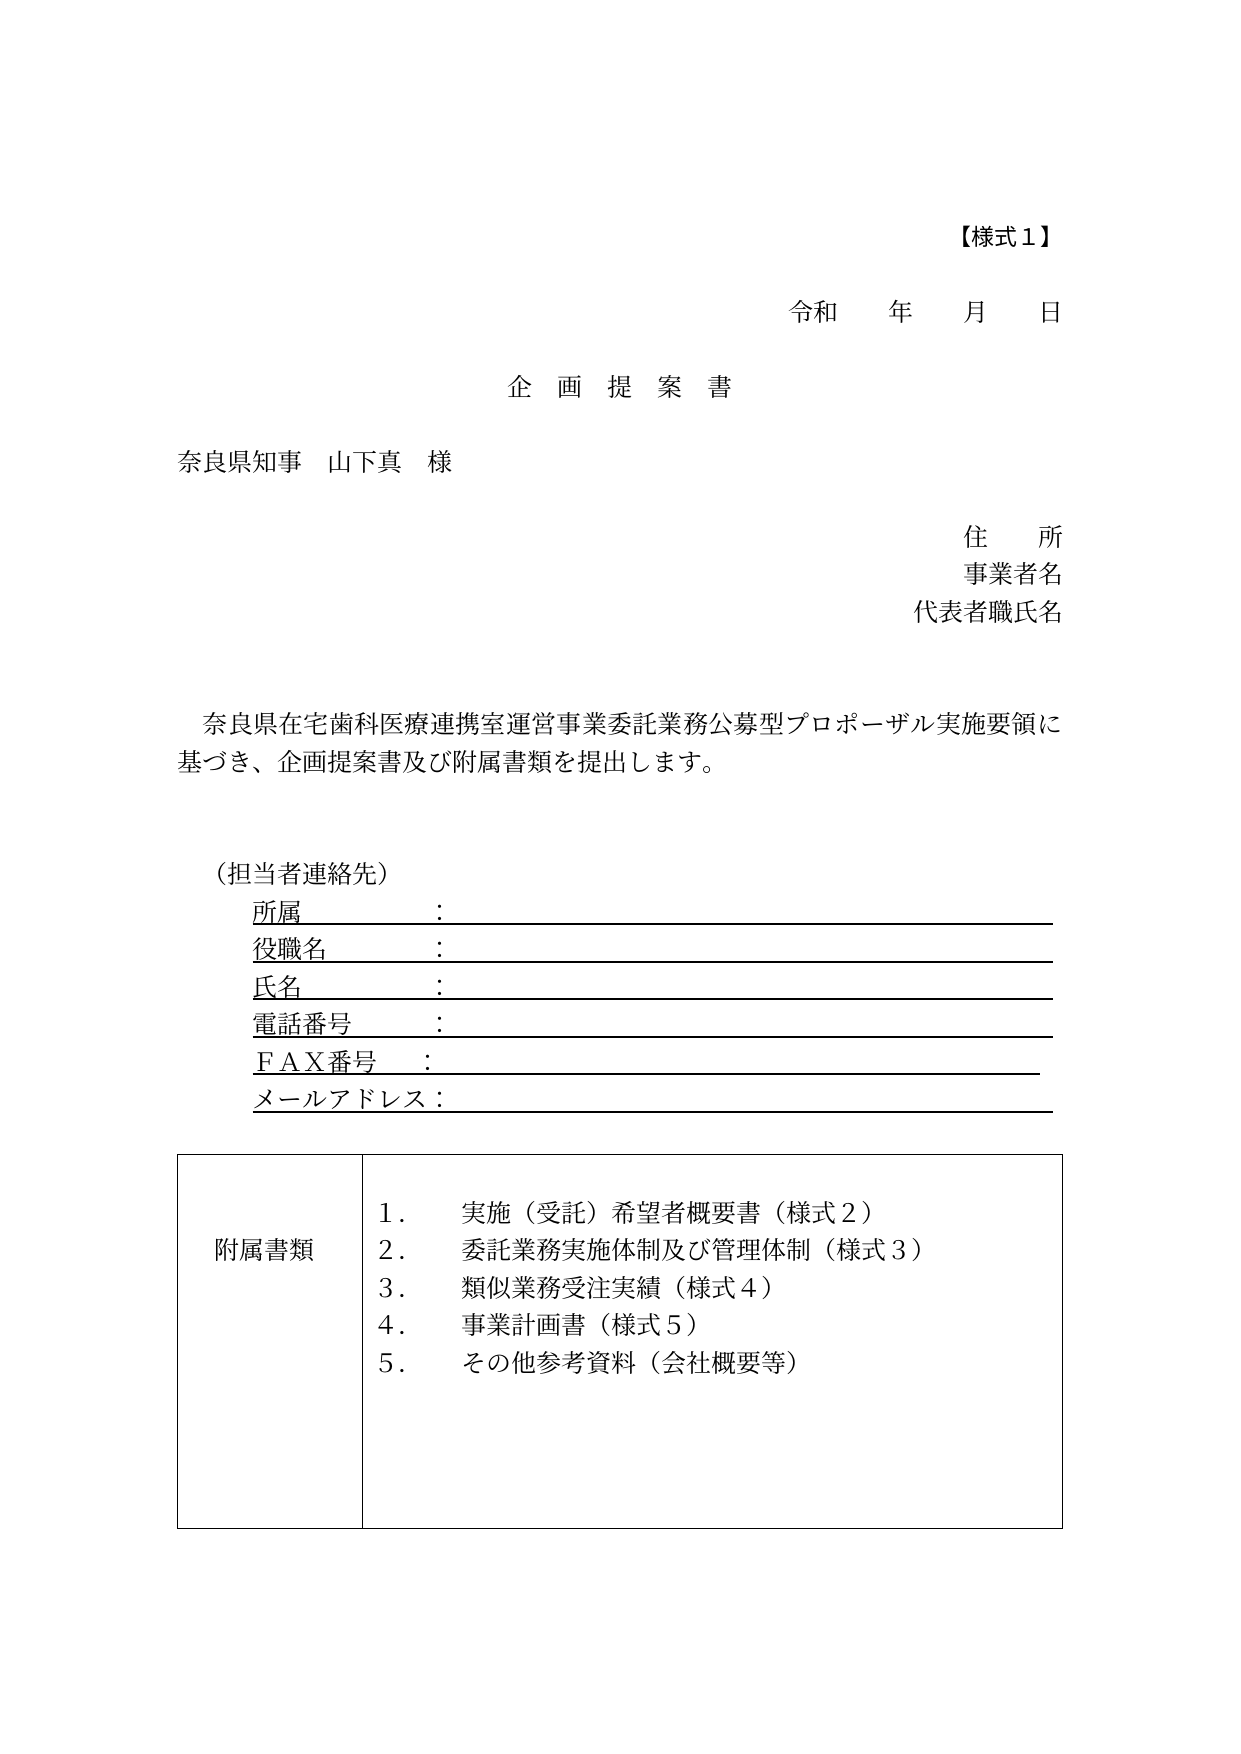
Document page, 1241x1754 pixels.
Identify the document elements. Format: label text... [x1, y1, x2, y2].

text 奈良県在宅歯科医療連携室運営事業委託業務公募型プロポーザル実施要領に基づき、企画提案書及び附属書類を提出します。 [177, 704, 1063, 779]
text 役職名 ： [177, 929, 1063, 967]
text メールアドレス： [177, 1079, 1063, 1117]
text 代表者職氏名 [177, 592, 1063, 629]
text ＦＡＸ番号 ： [177, 1042, 1063, 1079]
table_header 実施（受託）希望者概要書（様式２） 委託業務実施体制及び管理体制（様式３） 類似業務受注実績（様式４） 事業計画書（様式５） その他参考資料（会社概要等） [363, 1155, 1062, 1528]
text 住 所 [177, 517, 1063, 554]
text 奈良県知事 山下真 様 [177, 442, 1063, 479]
text 事業者名 [177, 554, 1063, 592]
text 氏名 ： [177, 967, 1063, 1004]
text 【様式１】 [177, 217, 1063, 254]
text 企 画 提 案 書 [177, 367, 1063, 404]
text 令和 年 月 日 [177, 292, 1063, 329]
table_header 附属書類 [178, 1155, 362, 1528]
text 電話番号 ： [177, 1004, 1063, 1042]
text （担当者連絡先） [177, 854, 1063, 892]
text 所属 ： [177, 892, 1063, 929]
